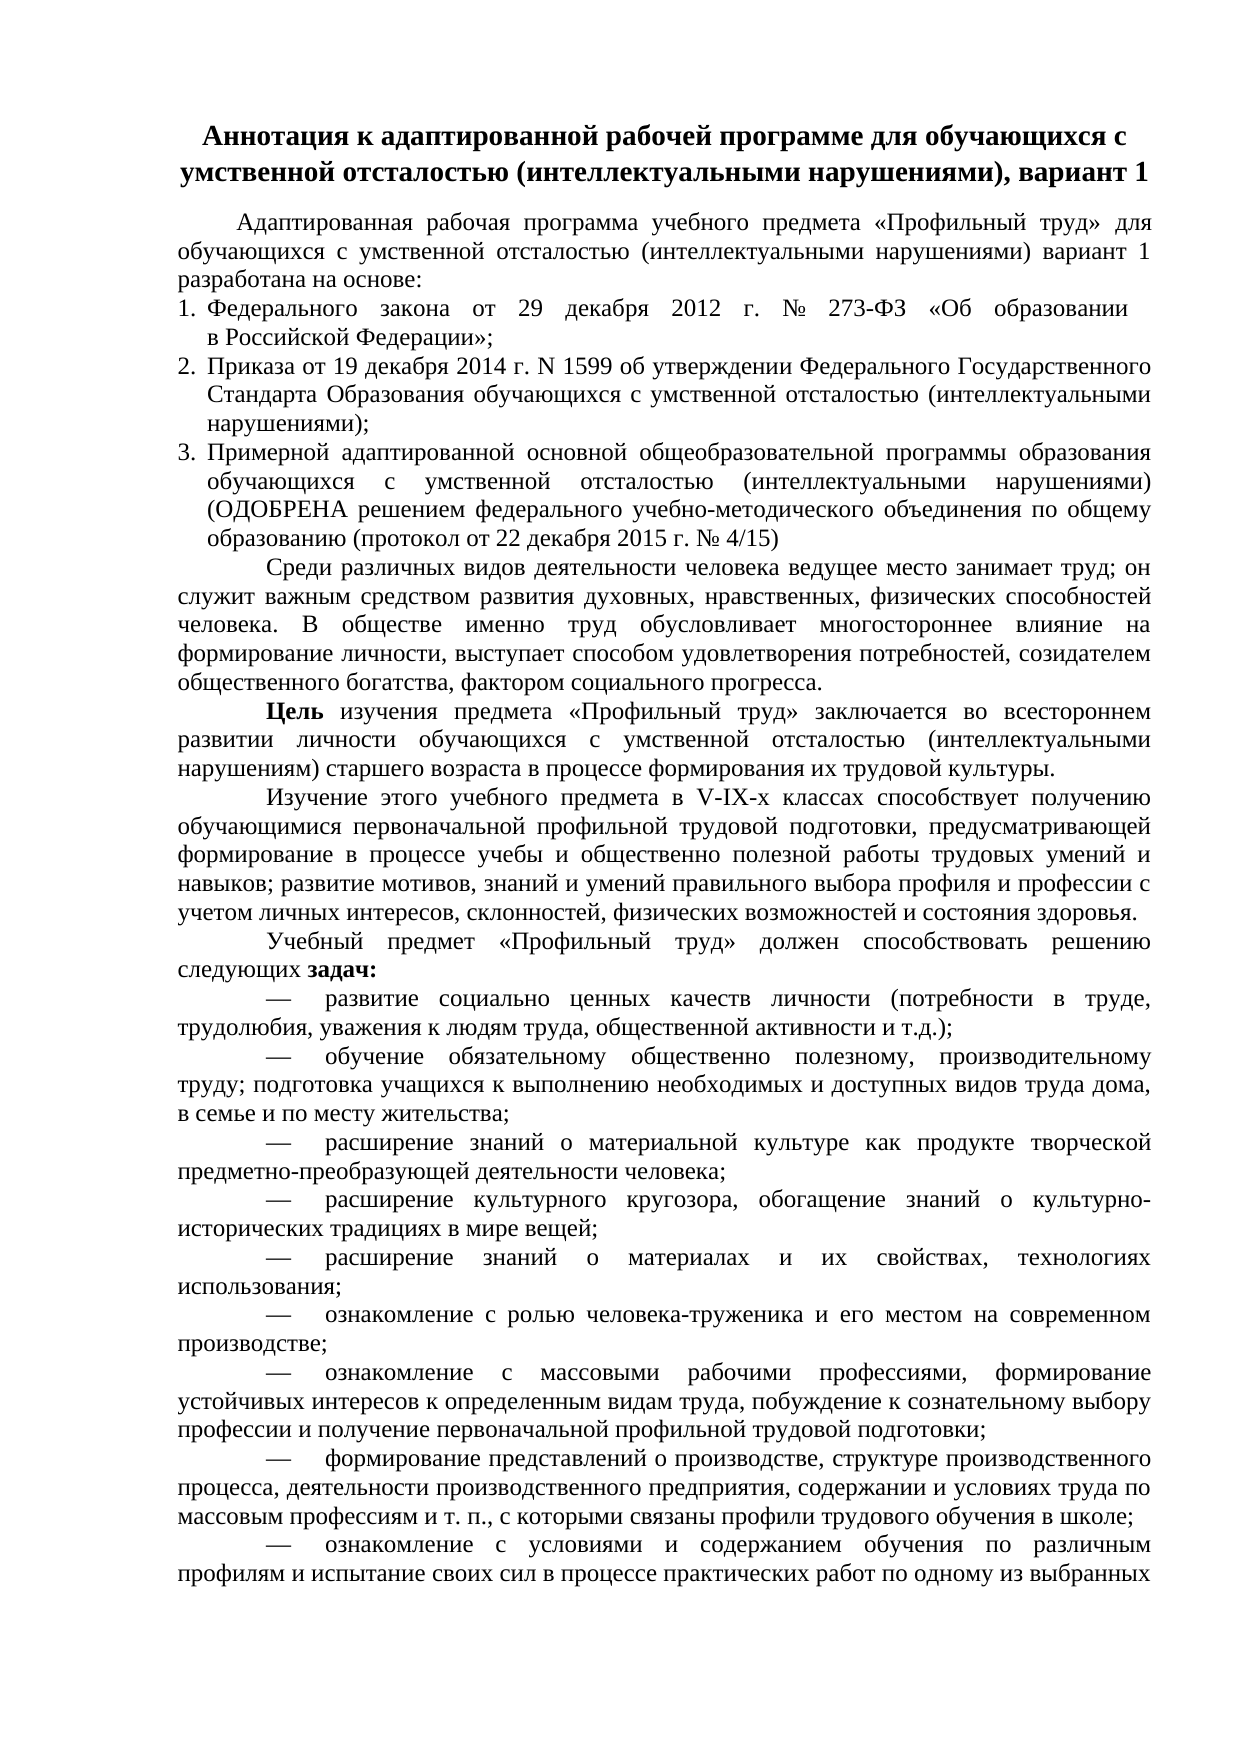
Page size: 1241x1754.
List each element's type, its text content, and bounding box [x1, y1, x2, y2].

text Цель изучения предмета «Профильный труд» заключается во всестороннем развитии личности обучающихся с умственной отсталостью (интеллектуальными нарушениям) старшего возраста в процессе формирования их трудовой культуры. [177, 696, 1152, 782]
text ― расширение знаний о материалах и их свойствах, технологиях использования; [177, 1242, 1152, 1299]
text ― расширение культурного кругозора, обогащение знаний о культурно-исторических традициях в мире вещей; [177, 1184, 1152, 1242]
text ― обучение обязательному общественно полезному, производительному труду; подготовка учащихся к выполнению необходимых и доступных видов труда дома, в семье и по месту жительства; [177, 1041, 1152, 1127]
text ― ознакомление с массовыми рабочими профессиями, формирование устойчивых интересов к определенным видам труда, побуждение к сознательному выбору профессии и получение первоначальной профильной трудовой подготовки; [177, 1357, 1152, 1443]
text ― расширение знаний о материальной культуре как продукте творческой предметно-преобразующей деятельности человека; [177, 1127, 1152, 1184]
text Среди различных видов деятельности человека ведущее место занимает труд; он служит важным средством развития духовных, нравственных, физических способностей человека. В обществе именно труд обусловливает многостороннее влияние на формирование личности, выступает способом удовлетворения потребностей, созидателем общественного богатства, фактором социального прогресса. [177, 552, 1152, 696]
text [177, 1529, 1152, 1587]
text Учебный предмет «Профильный труд» должен способствовать решению следующих задач: [177, 926, 1152, 983]
list Примерной адаптированной основной общеобразовательной программы образования обучающихся с умственной отсталостью (интеллектуальными нарушениями) (ОДОБРЕНА решением федерального учебно-методического объединения по общему образованию (протокол от 22 декабря 2015 г. № 4/15) [177, 437, 1152, 552]
text ― формирование представлений о производстве, структуре производственного процесса, деятельности производственного предприятия, содержании и условиях труда по массовым профессиям и т. п., с которыми связаны профили трудового обучения в школе; [177, 1443, 1152, 1529]
text Адаптированная рабочая программа учебного предмета «Профильный труд» для обучающихся с умственной отсталостью (интеллектуальными нарушениями) вариант 1 разработана на основе: [177, 207, 1152, 293]
text ― развитие социально ценных качеств личности (потребности в труде, трудолюбия, уважения к людям труда, общественной активности и т.д.); [177, 983, 1152, 1041]
text Изучение этого учебного предмета в V-IX-х классах способствует получению обучающимися первоначальной профильной трудовой подготовки, предусматривающей формирование в процессе учебы и общественно полезной работы трудовых умений и навыков; развитие мотивов, знаний и умений правильного выбора профиля и профессии с учетом личных интересов, склонностей, физических возможностей и состояния здоровья. [177, 782, 1152, 926]
text Аннотация к адаптированной рабочей программе для обучающихся с умственной отсталостью (интеллектуальными нарушениями), вариант 1 [177, 118, 1152, 188]
list Приказа от 19 декабря 2014 г. N 1599 об утверждении Федерального Государственного Стандарта Образования обучающихся с умственной отсталостью (интеллектуальными нарушениями); [177, 351, 1152, 437]
text ― ознакомление с ролью человека-труженика и его местом на современном производстве; [177, 1299, 1152, 1357]
list Федерального закона от 29 декабря 2012 г. № 273-ФЗ «Об образовании в Российской Федерации»; [177, 293, 1152, 351]
